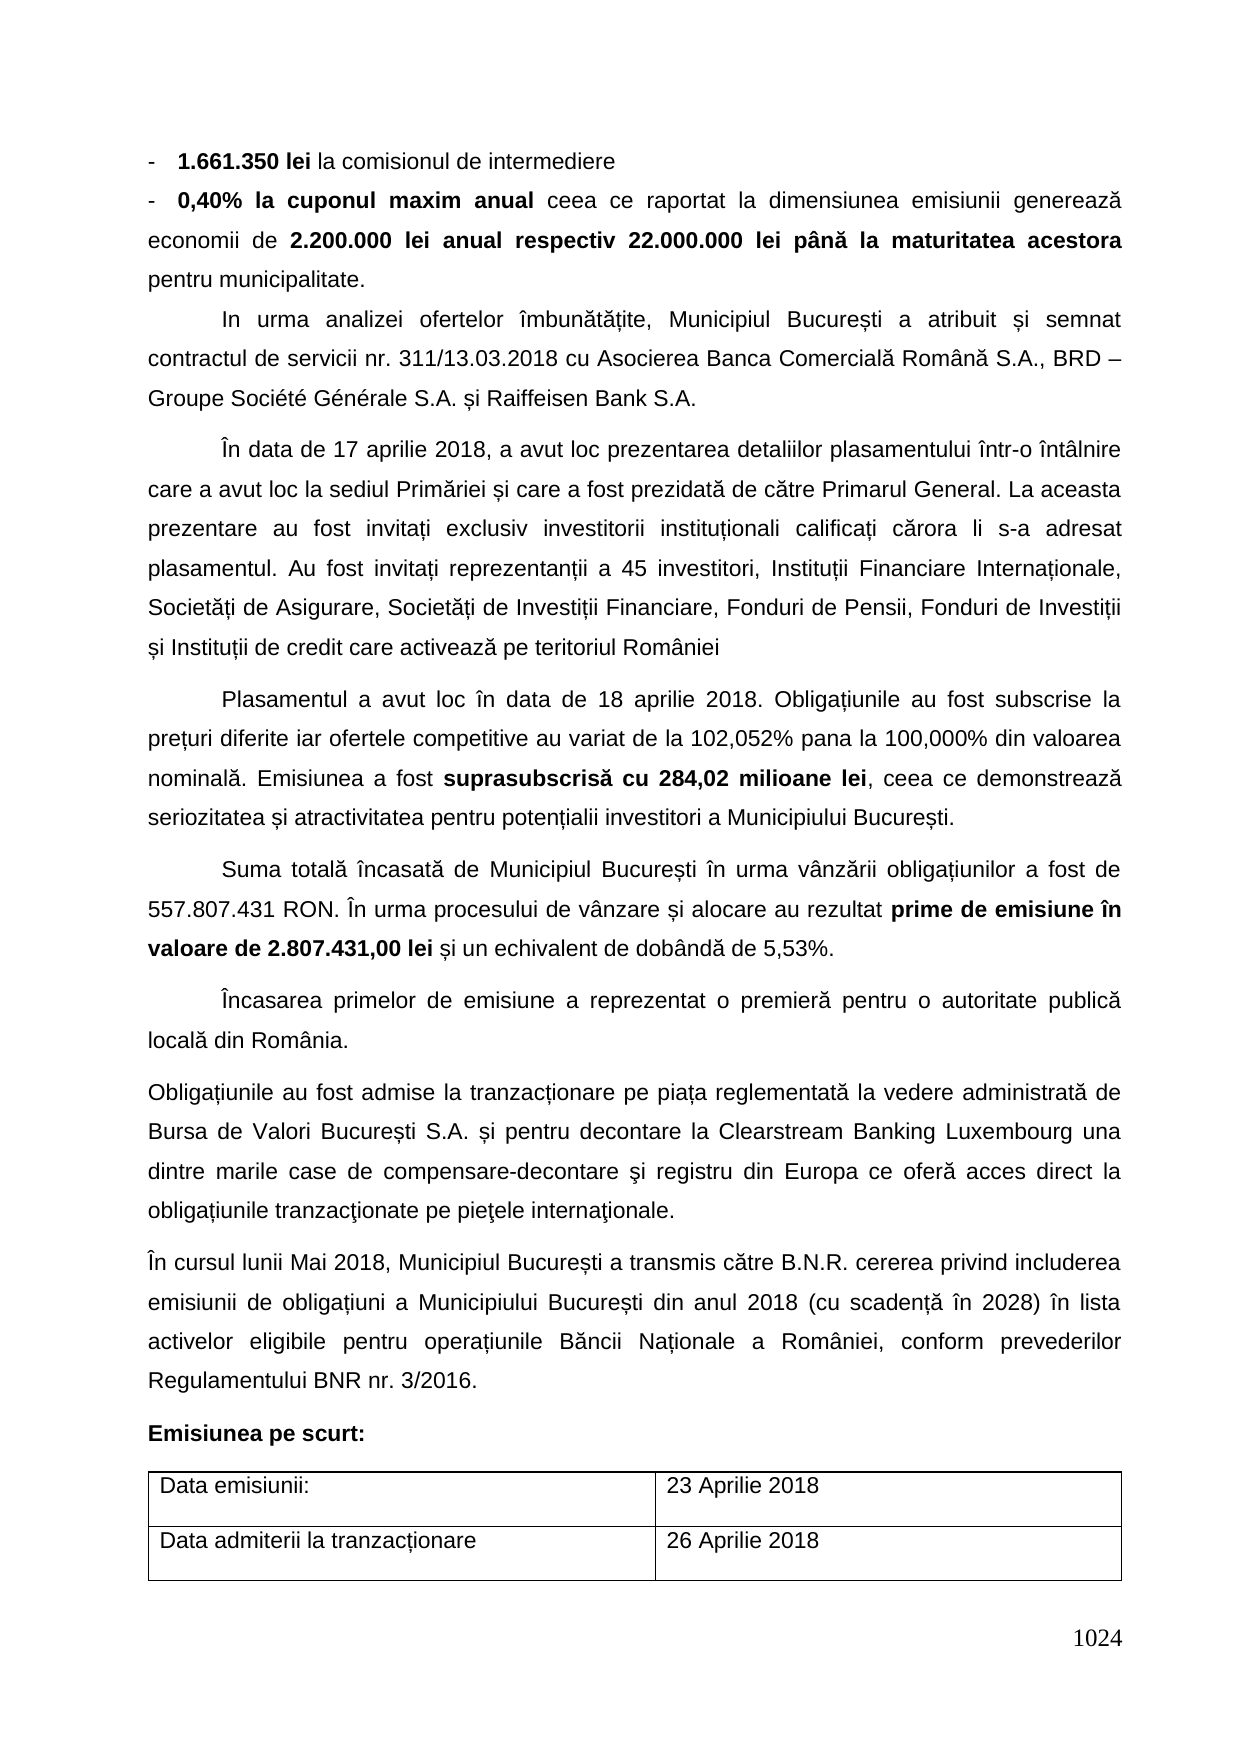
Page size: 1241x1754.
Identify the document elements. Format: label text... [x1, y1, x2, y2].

text Plasamentul a avut loc în data de 18 aprilie 2018. Obligațiunile au fost subscrise la prețuri diferite iar ofertele competitive au variat de la 102,052% pana la 100,000% din valoarea nominală. Emisiunea a fost suprasubscrisă cu 284,02 milioane lei, ceea ce demonstrează seriozitatea și atractivitatea pentru potențialii investitori a Municipiului București. [148, 686, 1122, 831]
table_cell Data admiterii la tranzacționare [149, 1527, 655, 1580]
list - 1.661.350 lei la comisionul de intermediere [148, 148, 1122, 174]
table_cell 26 Aprilie 2018 [656, 1527, 1121, 1580]
text Încasarea primelor de emisiune a reprezentat o premieră pentru o autoritate publică locală din România. [148, 987, 1122, 1053]
table_header Data emisiunii: [149, 1473, 655, 1526]
list In urma analizei ofertelor îmbunătățite, Municipiul București a atribuit și semnat contractul de servicii nr. 311/13.03.2018 cu Asocierea Banca Comercială Română S.A., BRD – Groupe Société Générale S.A. și Raiffeisen Bank S.A. [148, 306, 1122, 411]
text Emisiunea pe scurt: [148, 1419, 1122, 1446]
text În data de 17 aprilie 2018, a avut loc prezentarea detaliilor plasamentului într-o întâlnire care a avut loc la sediul Primăriei și care a fost prezidată de către Primarul General. La aceasta prezentare au fost invitați exclusiv investitorii instituționali calificați cărora li s-a adresat plasamentul. Au fost invitați reprezentanții a 45 investitori, Instituții Financiare Internaționale, Societăți de Asigurare, Societăți de Investiții Financiare, Fonduri de Pensii, Fonduri de Investiții și Instituții de credit care activează pe teritoriul României [148, 436, 1122, 660]
text În cursul lunii Mai 2018, Municipiul București a transmis către B.N.R. cererea privind includerea emisiunii de obligațiuni a Municipiului București din anul 2018 (cu scadență în 2028) în lista activelor eligibile pentru operațiunile Băncii Naționale a României, conform prevederilor Regulamentului BNR nr. 3/2016. [148, 1249, 1122, 1394]
list - 0,40% la cuponul maxim anual ceea ce raportat la dimensiunea emisiunii generează economii de 2.200.000 lei anual respectiv 22.000.000 lei până la maturitatea acestora pentru municipalitate. [148, 187, 1122, 292]
table_header 23 Aprilie 2018 [656, 1473, 1121, 1526]
text Suma totală încasată de Municipiul București în urma vânzării obligațiunilor a fost de 557.807.431 RON. În urma procesului de vânzare și alocare au rezultat prime de emisiune în valoare de 2.807.431,00 lei și un echivalent de dobândă de 5,53%. [148, 856, 1122, 962]
text Obligațiunile au fost admise la tranzacționare pe piața reglementată la vedere administrată de Bursa de Valori București S.A. și pentru decontare la Clearstream Banking Luxembourg una dintre marile case de compensare-decontare şi registru din Europa ce oferă acces direct la obligațiunile tranzacţionate pe pieţele internaţionale. [148, 1079, 1122, 1223]
